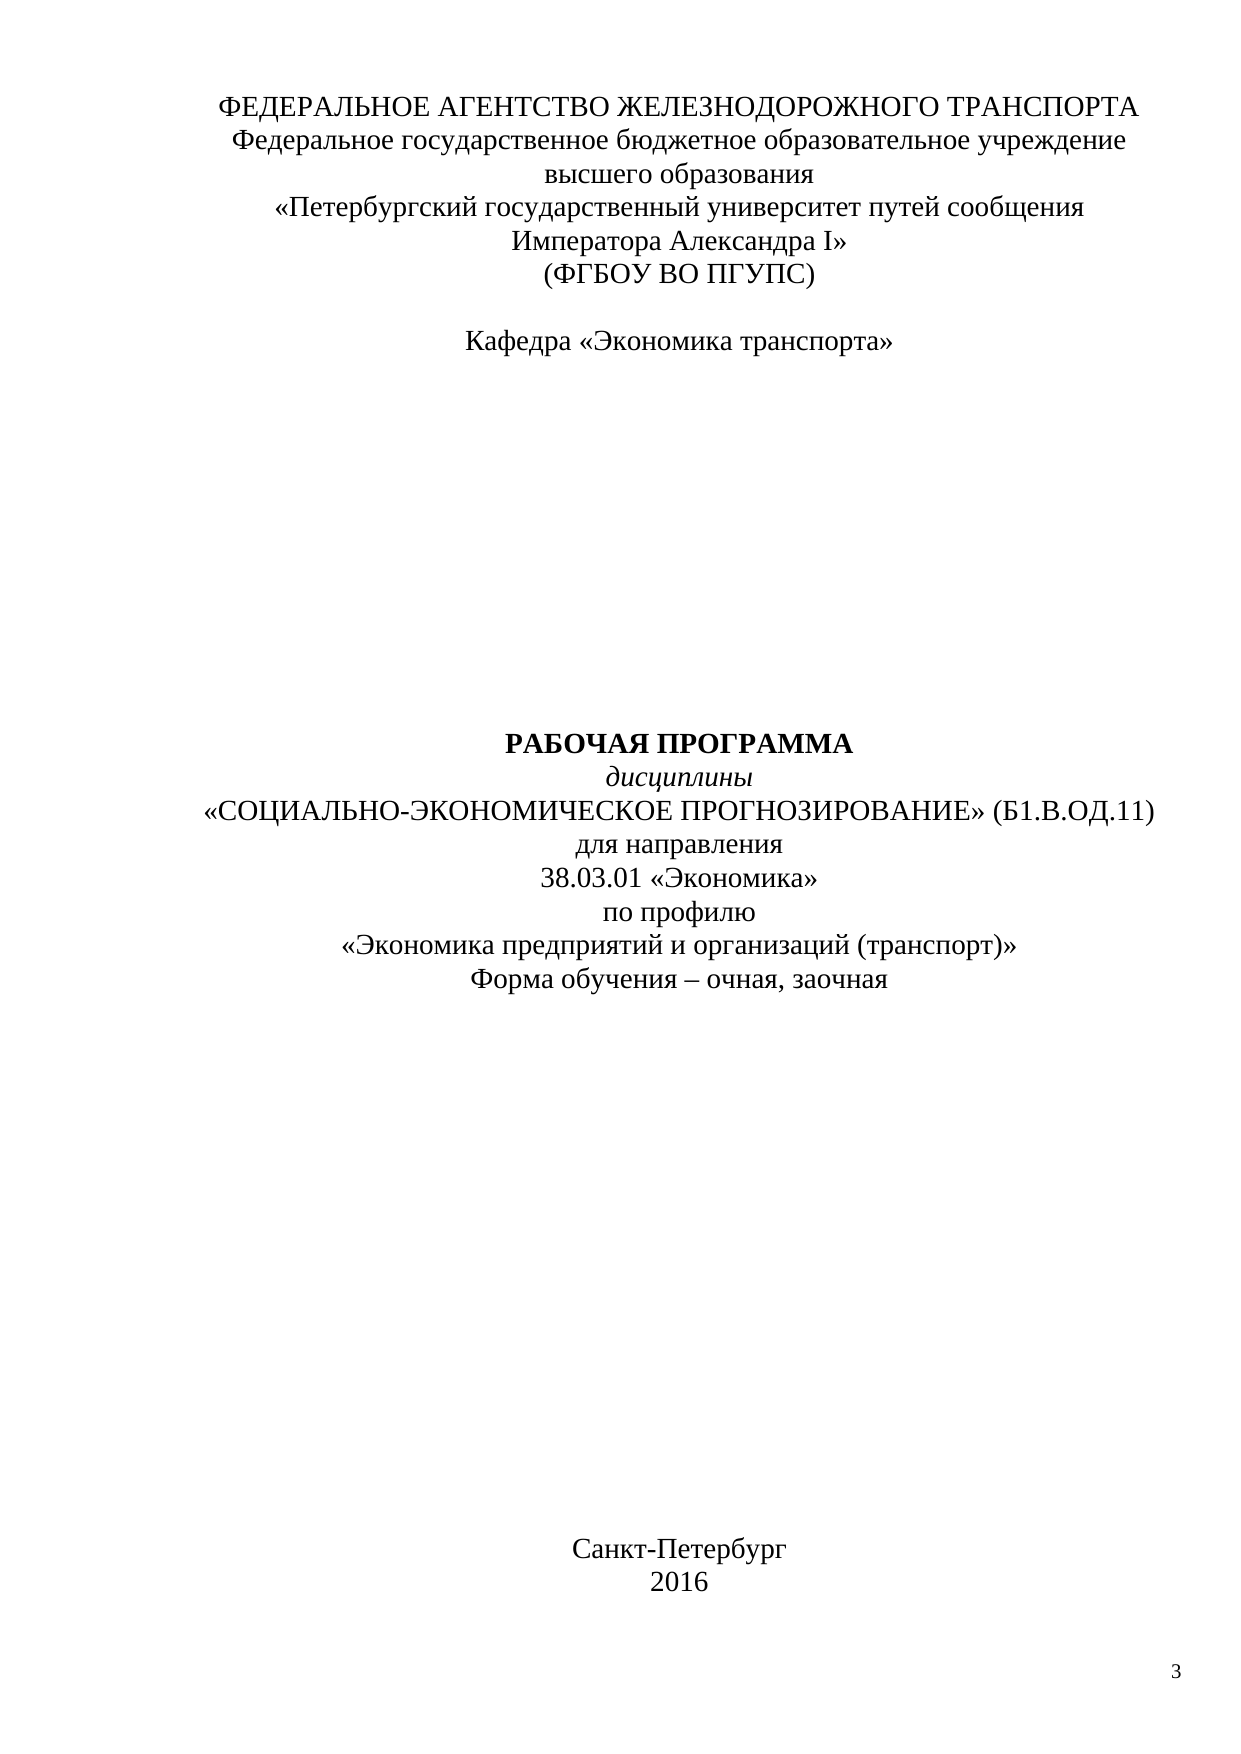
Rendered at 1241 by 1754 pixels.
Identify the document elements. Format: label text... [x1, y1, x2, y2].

text Санкт-Петербург [177, 1531, 1181, 1564]
text Императора Александра I» [177, 223, 1181, 256]
text Форма обучения – очная, заочная [177, 961, 1181, 994]
text дисциплины [177, 759, 1181, 793]
text по профилю [177, 894, 1181, 927]
text «СОЦИАЛЬНО-ЭКОНОМИЧЕСКОЕ ПРОГНОЗИРОВАНИЕ» (Б1.В.ОД.11) [177, 793, 1181, 827]
text для направления [177, 827, 1181, 860]
text «Экономика предприятий и организаций (транспорт)» [177, 927, 1181, 961]
text 2016 [177, 1564, 1181, 1598]
text ФЕДЕРАЛЬНОЕ АГЕНТСТВО ЖЕЛЕЗНОДОРОЖНОГО ТРАНСПОРТА [177, 89, 1181, 122]
text «Петербургский государственный университет путей сообщения [177, 189, 1181, 223]
text (ФГБОУ ВО ПГУПС) [177, 256, 1181, 290]
text Федеральное государственное бюджетное образовательное учреждение высшего образования [177, 122, 1181, 189]
text РАБОЧАЯ ПРОГРАММА [177, 726, 1181, 759]
text 38.03.01 «Экономика» [177, 860, 1181, 894]
text Кафедра «Экономика транспорта» [177, 323, 1181, 357]
